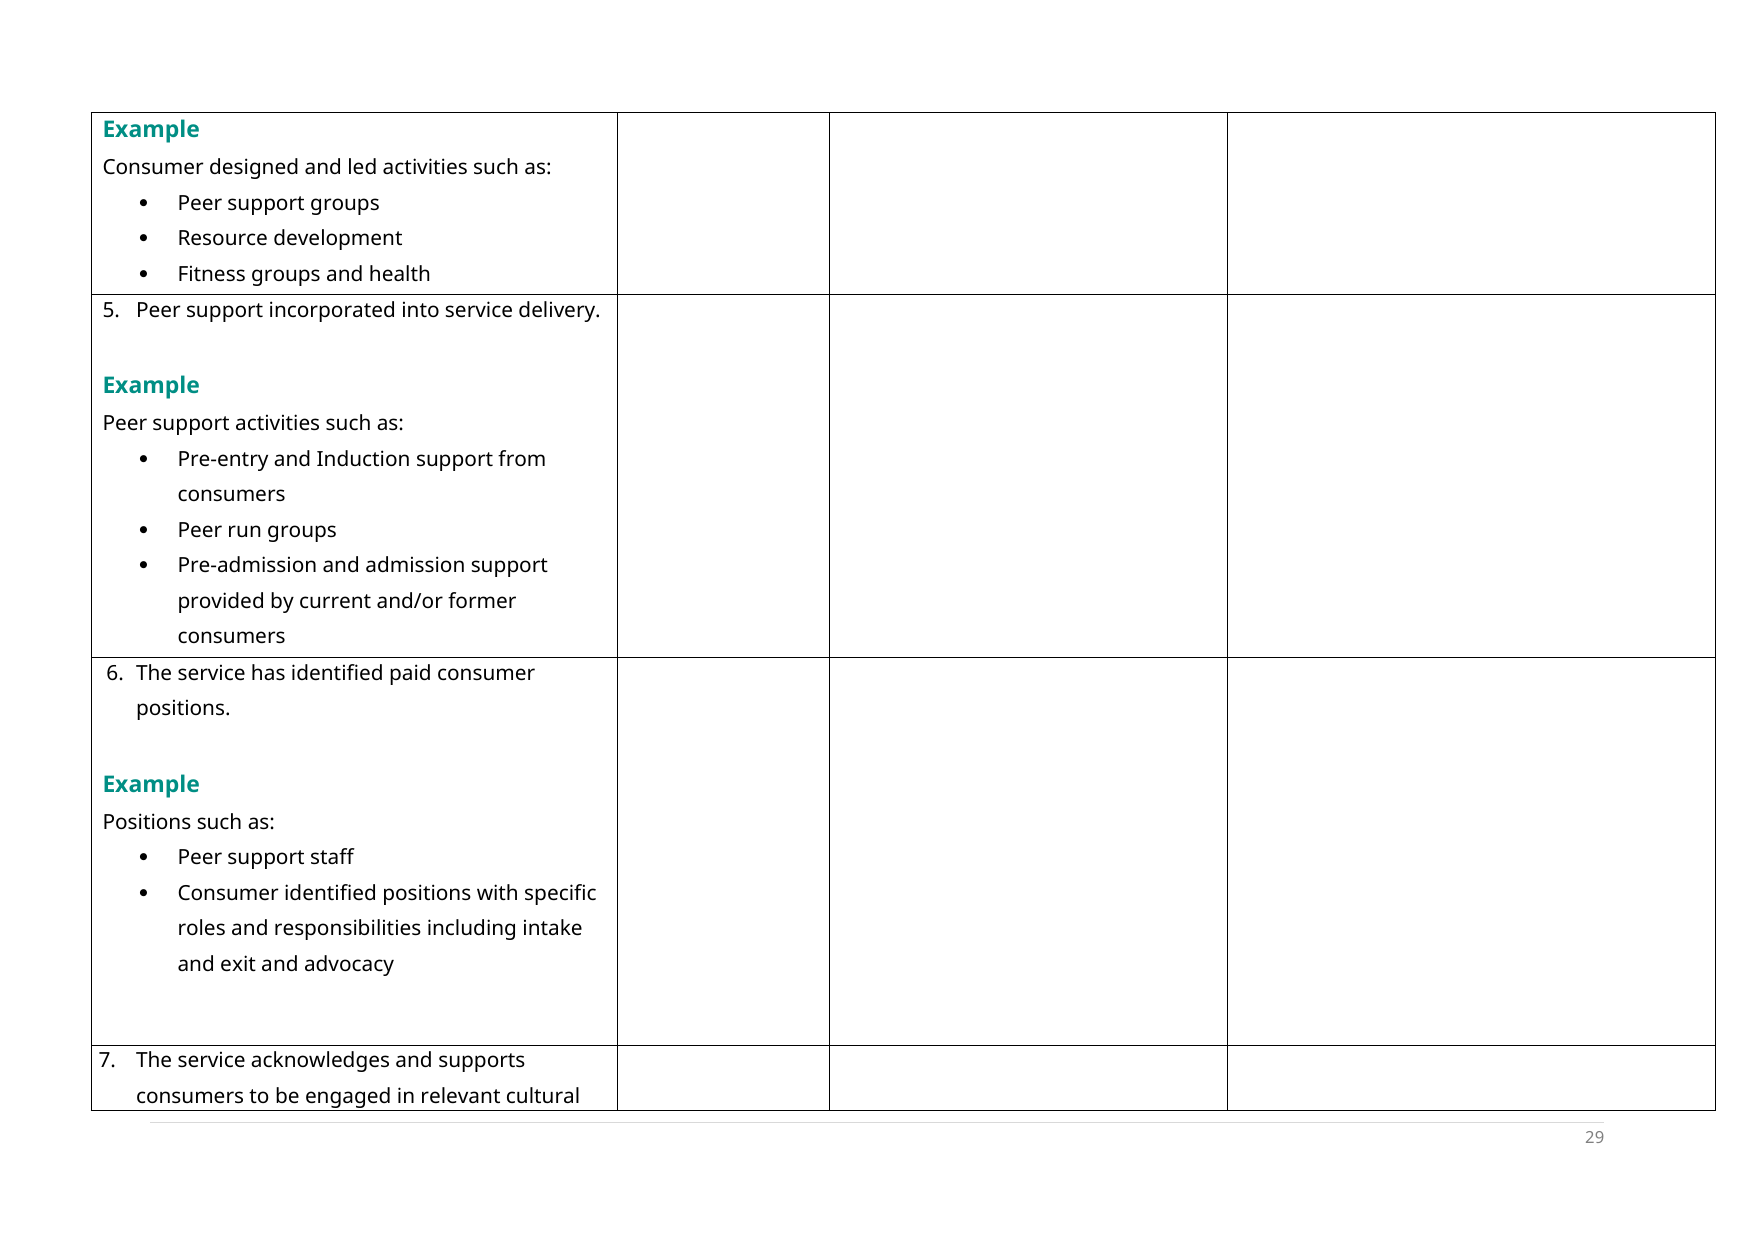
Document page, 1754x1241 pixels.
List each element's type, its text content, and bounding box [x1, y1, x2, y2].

table_cell [618, 658, 829, 1044]
table_cell [830, 658, 1227, 1044]
table_cell [1228, 113, 1715, 294]
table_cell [92, 1046, 617, 1109]
table_cell [830, 295, 1227, 657]
table_cell [1228, 1046, 1715, 1109]
table_cell [830, 113, 1227, 294]
table_cell [618, 1046, 829, 1109]
table_cell [830, 1046, 1227, 1109]
table_cell The service has identified paid consumer positions. Example Positions such as: Peer support staff Consumer identified positions with specific roles and responsibilities including intake and exit and advocacy [92, 658, 617, 1044]
table_cell [618, 113, 829, 294]
table_cell [618, 295, 829, 657]
table_cell [1228, 295, 1715, 657]
table_cell Peer support incorporated into service delivery. Example Peer support activities such as: Pre-entry and Induction support from consumers Peer run groups Pre-admission and admission support provided by current and/or former consumers [92, 295, 617, 657]
table_cell [1228, 658, 1715, 1044]
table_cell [92, 113, 617, 294]
